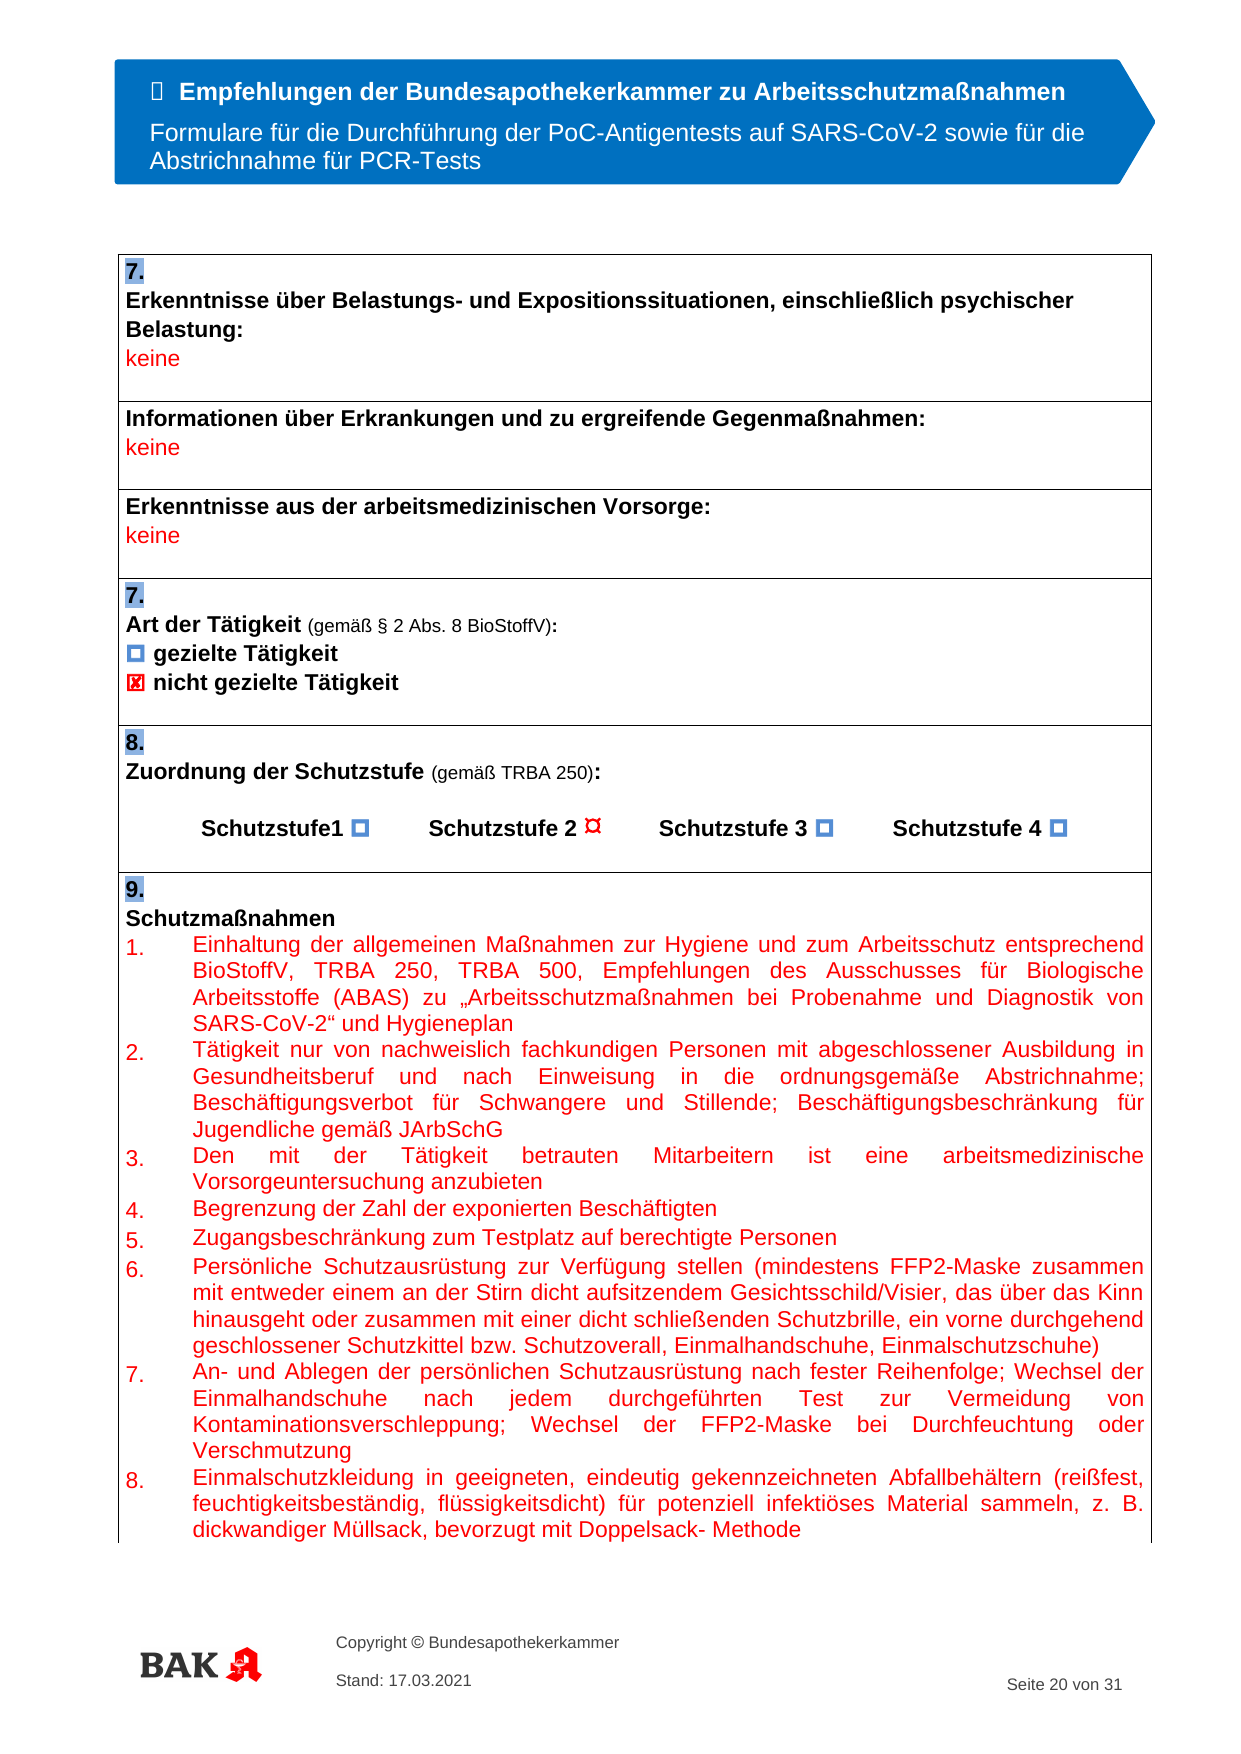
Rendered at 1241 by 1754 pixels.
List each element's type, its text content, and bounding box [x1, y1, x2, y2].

table_cell 7. Art der Tätigkeit (gemäß § 2 Abs. 8 BioStoffV): gezielte Tätigkeit nicht gezielte Tätigkeit [119, 579, 1151, 725]
table_cell Begrenzung der Zahl der exponierten Beschäftigten [185, 1195, 1151, 1224]
table_cell 9. Schutzmaßnahmen [119, 873, 1151, 931]
table_cell 3. [119, 1142, 185, 1194]
table_cell Zugangsbeschränkung zum Testplatz auf berechtigte Personen [185, 1224, 1151, 1253]
table_cell 7. [119, 1358, 185, 1464]
table_header 7. Erkenntnisse über Belastungs- und Expositionssituationen, einschließlich psychischer Belastung: keine [119, 255, 1151, 401]
table_cell Tätigkeit nur von nachweislich fachkundigen Personen mit abgeschlossener Ausbildung in Gesundheitsberuf und nach Einweisung in die ordnungsgemäße Abstrichnahme; Beschäftigungsverbot für Schwangere und Stillende; Beschäftigungsbeschränkung für Jugendliche gemäß JArbSchG [185, 1036, 1151, 1142]
table_cell Einhaltung der allgemeinen Maßnahmen zur Hygiene und zum Arbeitsschutz entsprechend BioStoffV, TRBA 250, TRBA 500, Empfehlungen des Ausschusses für Biologische Arbeitsstoffe (ABAS) zu „Arbeitsschutzmaßnahmen bei Probenahme und Diagnostik von SARS-CoV-2“ und Hygieneplan [185, 931, 1151, 1036]
table_cell Informationen über Erkrankungen und zu ergreifende Gegenmaßnahmen: keine [119, 402, 1151, 489]
table_cell 1. [119, 931, 185, 1036]
table_cell Den mit der Tätigkeit betrauten Mitarbeitern ist eine arbeitsmedizinische Vorsorgeuntersuchung anzubieten [185, 1142, 1151, 1194]
table_cell 8. [119, 1464, 185, 1543]
table_cell Erkenntnisse aus der arbeitsmedizinischen Vorsorge: keine [119, 490, 1151, 578]
table_cell An- und Ablegen der persönlichen Schutzausrüstung nach fester Reihenfolge; Wechsel der Einmalhandschuhe nach jedem durchgeführten Test zur Vermeidung von Kontaminationsverschleppung; Wechsel der FFP2-Maske bei Durchfeuchtung oder Verschmutzung [185, 1358, 1151, 1464]
table_cell 5. [119, 1224, 185, 1253]
table_cell 4. [119, 1195, 185, 1224]
picture [140, 1647, 262, 1682]
table_cell 6. [119, 1253, 185, 1358]
table_cell Einmalschutzkleidung in geeigneten, eindeutig gekennzeichneten Abfallbehältern (reißfest, feuchtigkeitsbeständig, flüssigkeitsdicht) für potenziell infektiöses Material sammeln, z. B. dickwandiger Müllsack, bevorzugt mit Doppelsack- Methode [185, 1464, 1151, 1543]
table_cell 8. Zuordnung der Schutzstufe (gemäß TRBA 250): Schutzstufe1 Schutzstufe 2 Schutzstufe 3 Schutzstufe 4 [119, 726, 1151, 872]
table_cell 2. [119, 1036, 185, 1142]
table_cell Persönliche Schutzausrüstung zur Verfügung stellen (mindestens FFP2-Maske zusammen mit entweder einem an der Stirn dicht aufsitzendem Gesichtsschild/Visier, das über das Kinn hinausgeht oder zusammen mit einer dicht schließenden Schutzbrille, ein vorne durchgehend geschlossener Schutzkittel bzw. Schutzoverall, Einmalhandschuhe, Einmalschutzschuhe) [185, 1253, 1151, 1358]
